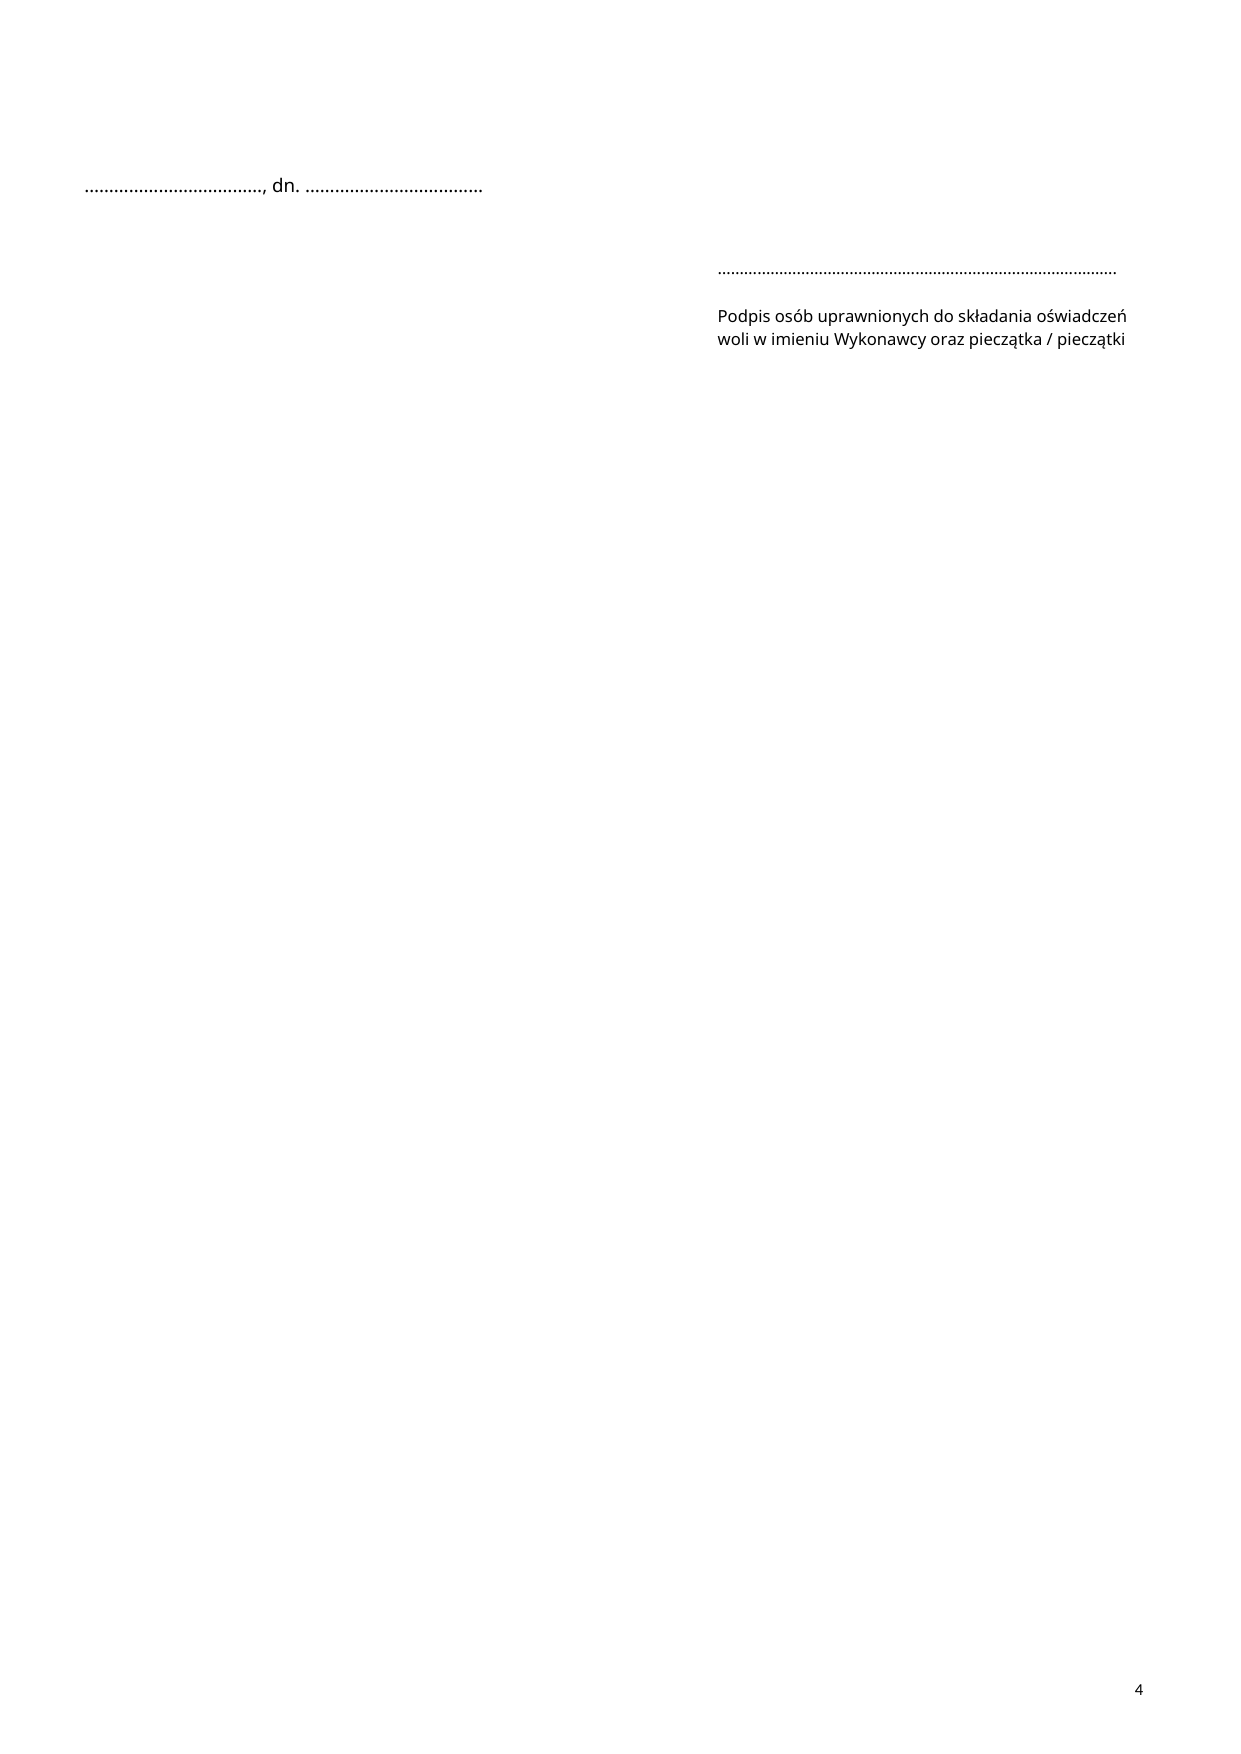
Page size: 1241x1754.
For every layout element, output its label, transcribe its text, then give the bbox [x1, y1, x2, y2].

text ………………………………, dn. ……………………………… [84, 172, 1157, 198]
text Podpis osób uprawnionych do składania oświadczeń woli w imieniu Wykonawcy oraz pieczątka / pieczątki [717, 304, 1157, 350]
text ………………………………………………………………………………. [717, 257, 1157, 279]
